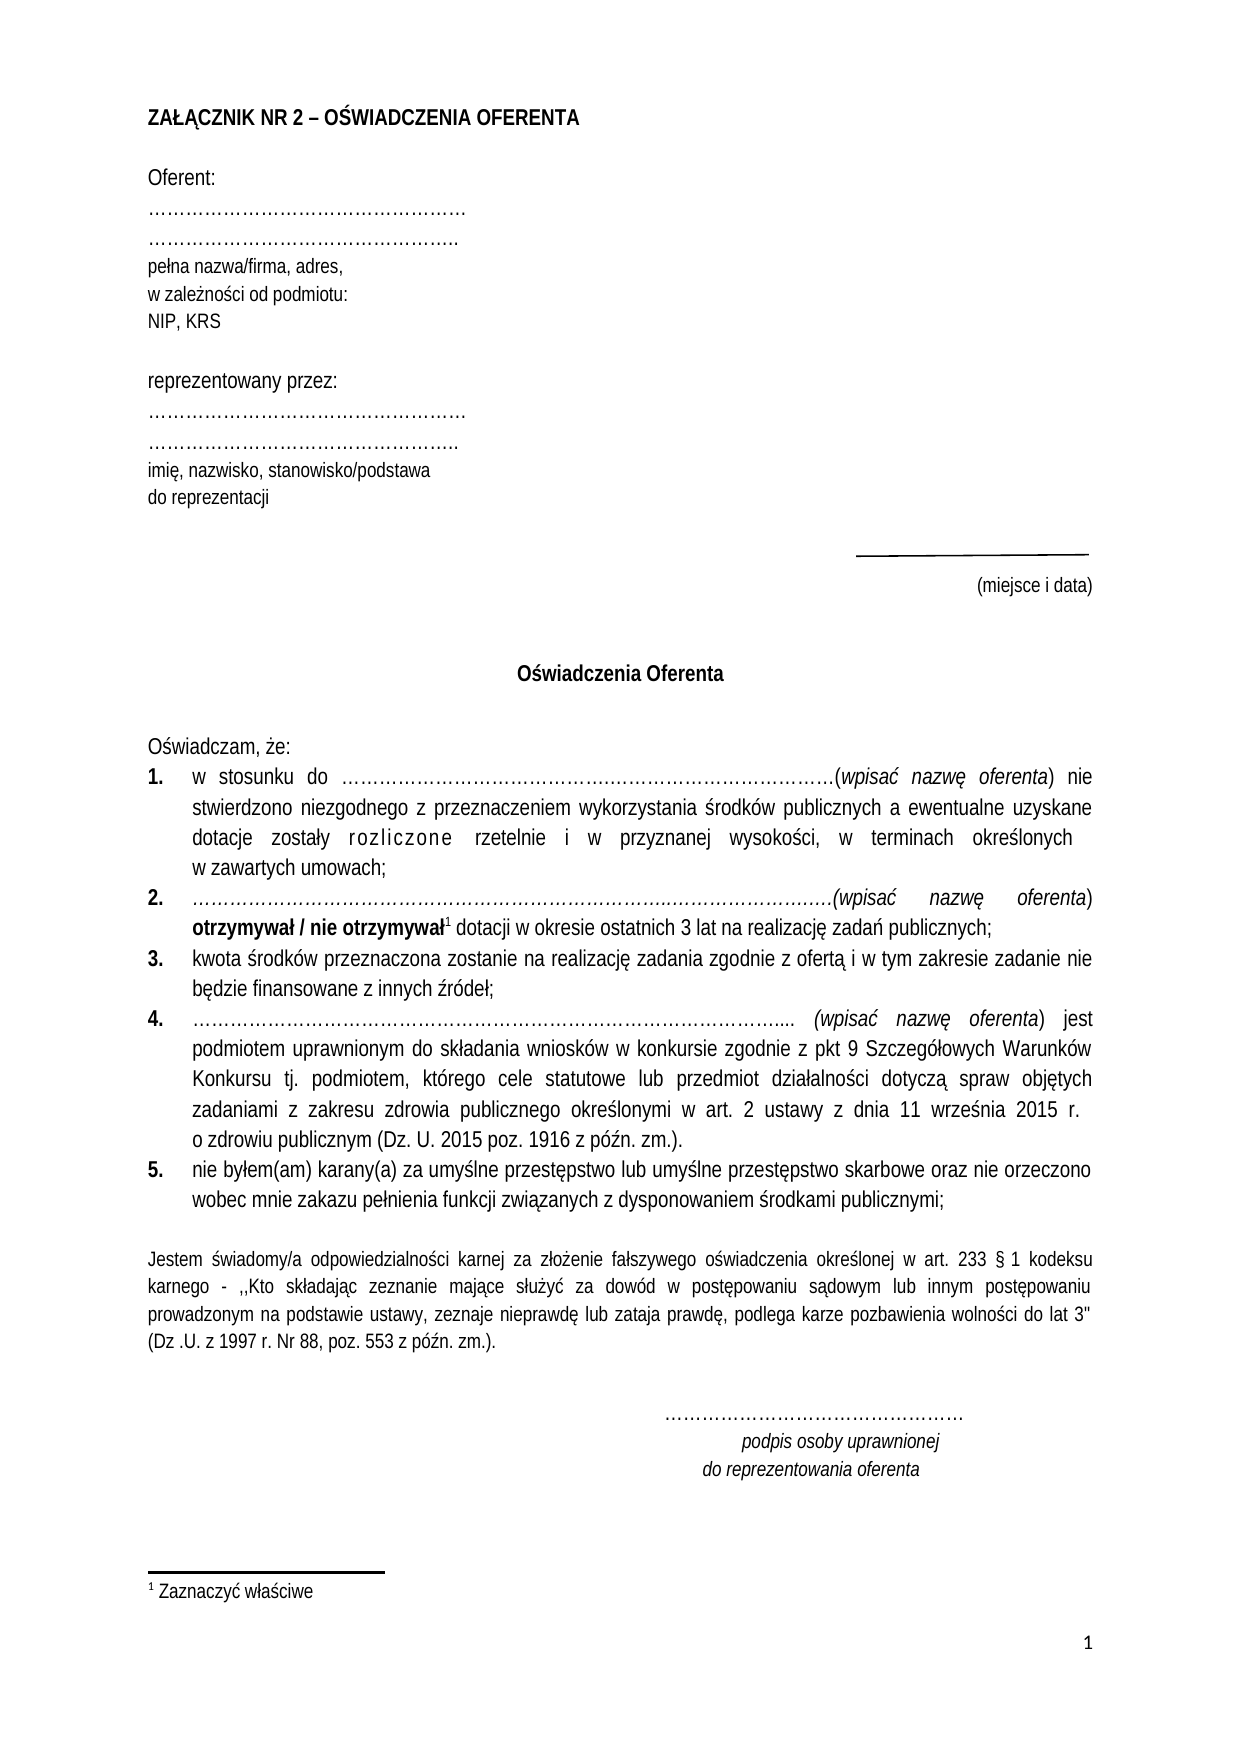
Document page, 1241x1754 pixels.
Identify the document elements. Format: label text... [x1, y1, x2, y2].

text reprezentowany przez: [148, 367, 1093, 393]
list kwota środków przeznaczona zostanie na realizację zadania zgodnie z ofertą i w tym zakresie zadanie nie będzie finansowane z innych źródeł; [148, 944, 1093, 1001]
text do reprezentowania oferenta [369, 1457, 1093, 1481]
text Oświadczam, że: [148, 733, 1093, 759]
text pełna nazwa/firma, adres, w zależności od podmiotu: NIP, KRS [148, 254, 472, 333]
text Oferent: [148, 164, 1093, 190]
text Jestem świadomy/a odpowiedzialności karnej za złożenie fałszywego oświadczenia określonej w art. 233 § 1 kodeksu karnego - ,,Kto składając zeznanie mające służyć za dowód w postępowaniu sądowym lub innym postępowaniu prowadzonym na podstawie ustawy, zeznaje nieprawdę lub zataja prawdę, podlega karze pozbawienia wolności do lat 3" (Dz .U. z 1997 r. Nr 88, poz. 553 z późn. zm.). [148, 1247, 1093, 1353]
text ZAŁĄCZNIK NR 2 – OŚWIADCZENIA OFERENTA [148, 103, 1093, 130]
text (miejsce i data) [148, 573, 1093, 597]
list nie byłem(am) karany(a) za umyślne przestępstwo lub umyślne przestępstwo skarbowe oraz nie orzeczono wobec mnie zakazu pełnienia funkcji związanych z dysponowaniem środkami publicznymi; [148, 1156, 1093, 1212]
list …………………………………………………………………..………………….….(wpisać nazwę oferenta) otrzymywał / nie otrzymywał dotacji w okresie ostatnich 3 lat na realizację zadań publicznych; [148, 884, 1093, 941]
text Oświadczenia Oferenta [148, 660, 1093, 686]
text ……………………………………………………………………………………….. [148, 194, 472, 251]
text podpis osoby uprawnionej [369, 1429, 1093, 1453]
text imię, nazwisko, stanowisko/podstawa do reprezentacji [148, 458, 472, 509]
list w stosunku do …………………………………….………………………………(wpisać nazwę oferenta) nie stwierdzono niezgodnego z przeznaczeniem wykorzystania środków publicznych a ewentualne uzyskane dotacje zostały rozliczone rzetelnie i w przyznanej wysokości, w terminach określonych w zawartych umowach; [148, 763, 1093, 880]
text ………………………………………… [148, 1399, 1093, 1426]
text ……………………………………………………………………………………….. [148, 397, 472, 454]
list ………………………………………………………………………………….... (wpisać nazwę oferenta) jest podmiotem uprawnionym do składania wniosków w konkursie zgodnie z pkt 9 Szczegółowych Warunków Konkursu tj. podmiotem, którego cele statutowe lub przedmiot działalności dotyczą spraw objętych zadaniami z zakresu zdrowia publicznego określonymi w art. 2 ustawy z dnia 11 września 2015 r. o zdrowiu publicznym (Dz. U. 2015 poz. 1916 z późn. zm.). [148, 1005, 1093, 1152]
